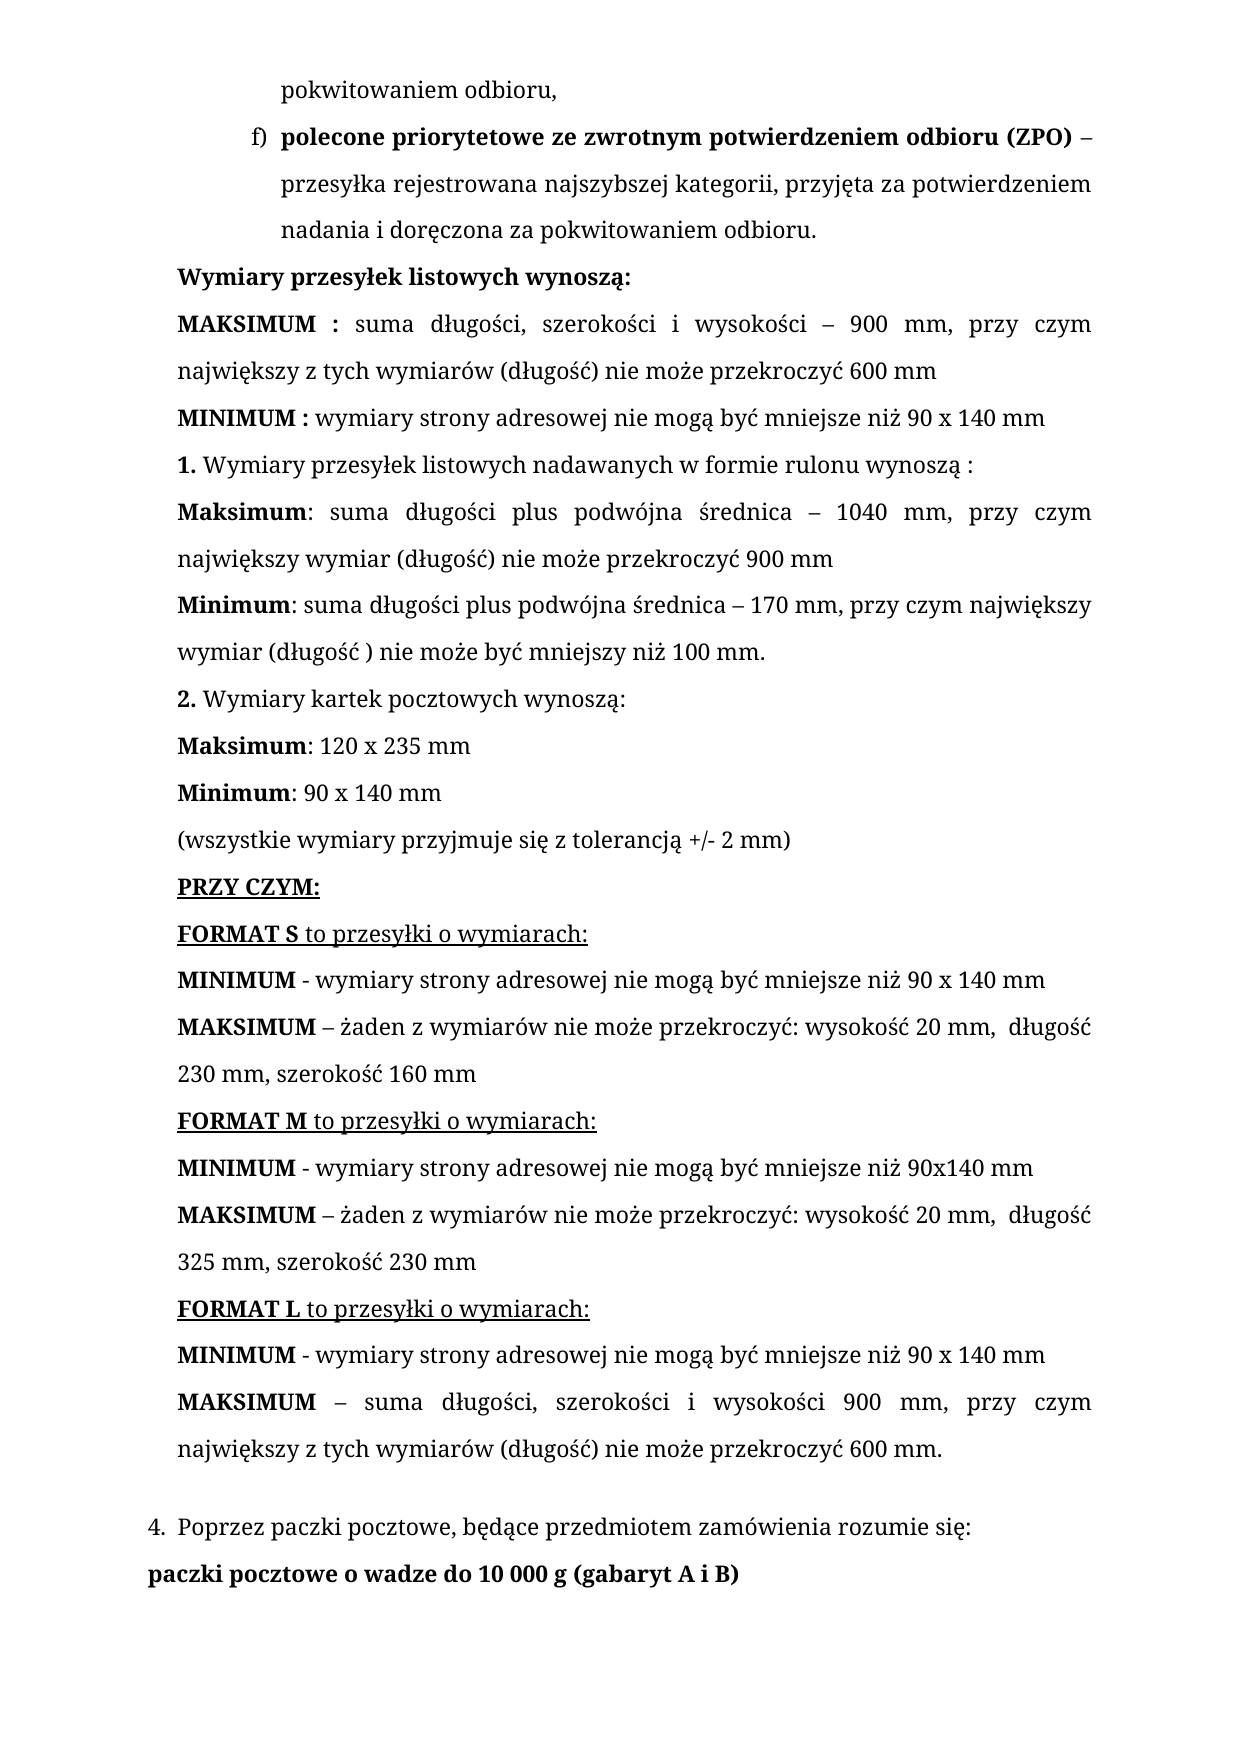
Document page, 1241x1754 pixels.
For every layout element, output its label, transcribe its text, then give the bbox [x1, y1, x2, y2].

text 2. Wymiary kartek pocztowych wynoszą: [177, 683, 1093, 714]
text Minimum: 90 x 140 mm [177, 777, 1093, 808]
text 4. Poprzez paczki pocztowe, będące przedmiotem zamówienia rozumie się: [118, 1511, 1092, 1543]
text MAKSIMUM – żaden z wymiarów nie może przekroczyć: wysokość 20 mm, długość 230 mm, szerokość 160 mm [177, 1011, 1093, 1089]
text paczki pocztowe o wadze do 10 000 g (gabaryt A i B) [148, 1558, 1092, 1589]
text (wszystkie wymiary przyjmuje się z tolerancją +/- 2 mm) [177, 824, 1093, 855]
text MAKSIMUM – suma długości, szerokości i wysokości 900 mm, przy czym największy z tych wymiarów (długość) nie może przekroczyć 600 mm. [177, 1386, 1093, 1464]
text 1. Wymiary przesyłek listowych nadawanych w formie rulonu wynoszą : [177, 449, 1093, 480]
text FORMAT S to przesyłki o wymiarach: [177, 918, 1093, 949]
list polecone priorytetowe ze zwrotnym potwierdzeniem odbioru (ZPO) – przesyłka rejestrowana najszybszej kategorii, przyjęta za potwierdzeniem nadania i doręczona za pokwitowaniem odbioru. [251, 121, 1092, 246]
text MINIMUM - wymiary strony adresowej nie mogą być mniejsze niż 90x140 mm [177, 1152, 1093, 1183]
text MAKSIMUM : suma długości, szerokości i wysokości – 900 mm, przy czym największy z tych wymiarów (długość) nie może przekroczyć 600 mm [177, 308, 1093, 386]
text MINIMUM - wymiary strony adresowej nie mogą być mniejsze niż 90 x 140 mm [177, 1339, 1093, 1371]
text MINIMUM : wymiary strony adresowej nie mogą być mniejsze niż 90 x 140 mm [177, 402, 1093, 433]
text Minimum: suma długości plus podwójna średnica – 170 mm, przy czym największy wymiar (długość ) nie może być mniejszy niż 100 mm. [177, 589, 1093, 668]
text MAKSIMUM – żaden z wymiarów nie może przekroczyć: wysokość 20 mm, długość 325 mm, szerokość 230 mm [177, 1199, 1093, 1277]
text Wymiary przesyłek listowych wynoszą: [177, 261, 1093, 293]
text FORMAT M to przesyłki o wymiarach: [177, 1105, 1093, 1136]
text Maksimum: suma długości plus podwójna średnica – 1040 mm, przy czym największy wymiar (długość) nie może przekroczyć 900 mm [177, 496, 1093, 574]
text Maksimum: 120 x 235 mm [177, 730, 1093, 761]
text PRZY CZYM: [177, 871, 1093, 902]
text FORMAT L to przesyłki o wymiarach: [177, 1293, 1093, 1324]
text MINIMUM - wymiary strony adresowej nie mogą być mniejsze niż 90 x 140 mm [177, 964, 1093, 996]
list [221, 74, 1092, 105]
